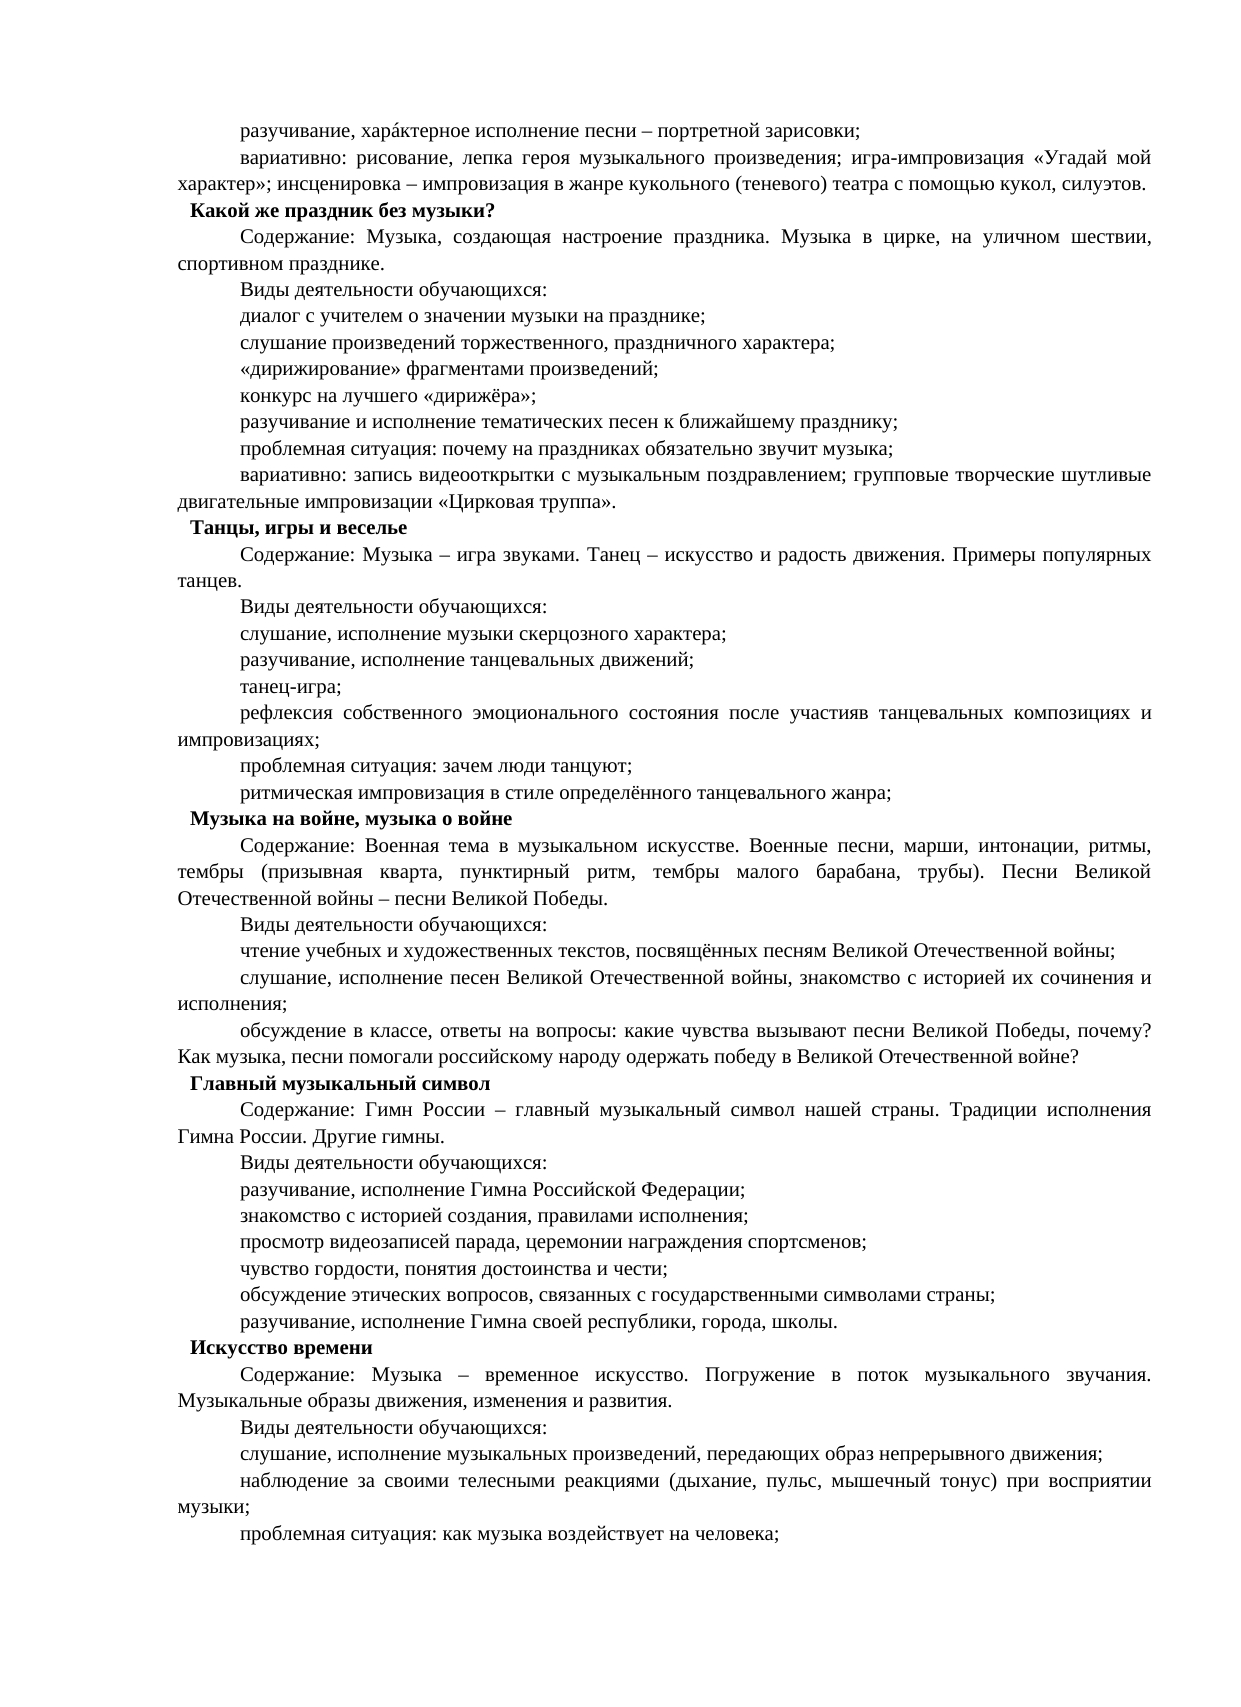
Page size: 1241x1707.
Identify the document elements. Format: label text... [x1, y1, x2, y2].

text проблемная ситуация: как музыка воздействует на человека; [177, 1520, 1152, 1544]
text Содержание: Музыка – временное искусство. Погружение в поток музыкального звучания. Музыкальные образы движения, изменения и развития. [177, 1362, 1152, 1412]
text Музыка на войне, музыка о войне [190, 806, 1152, 830]
text Виды деятельности обучающихся: [177, 594, 1152, 618]
text рефлексия собственного эмоционального состояния после участияв танцевальных композициях и импровизациях; [177, 700, 1152, 751]
text Виды деятельности обучающихся: [177, 912, 1152, 936]
text разучивание, исполнение Гимна Российской Федерации; [177, 1176, 1152, 1201]
text конкурс на лучшего «дирижёра»; [177, 383, 1152, 407]
text Содержание: Музыка, создающая настроение праздника. Музыка в цирке, на уличном шествии, спортивном празднике. [177, 224, 1152, 274]
text просмотр видеозаписей парада, церемонии награждения спортсменов; [177, 1229, 1152, 1253]
text Главный музыкальный символ [190, 1071, 1152, 1095]
text знакомство с историей создания, правилами исполнения; [177, 1203, 1152, 1227]
text диалог с учителем о значении музыки на празднике; [177, 303, 1152, 327]
text Содержание: Музыка – игра звуками. Танец – искусство и радость движения. Примеры популярных танцев. [177, 541, 1152, 592]
text Виды деятельности обучающихся: [177, 1414, 1152, 1439]
text Какой же праздник без музыки? [190, 197, 1152, 222]
text разучивание, исполнение танцевальных движений; [177, 647, 1152, 671]
text танец-игра; [177, 674, 1152, 698]
text разучивание, исполнение Гимна своей республики, города, школы. [177, 1309, 1152, 1333]
text вариативно: рисование, лепка героя музыкального произведения; игра-импровизация «Угадай мой характер»; инсценировка – импровизация в жанре кукольного (теневого) театра с помощью кукол, силуэтов. [177, 144, 1152, 195]
text вариативно: запись видеооткрытки с музыкальным поздравлением; групповые творческие шутливые двигательные импровизации «Цирковая труппа». [177, 462, 1152, 513]
text проблемная ситуация: почему на праздниках обязательно звучит музыка; [177, 436, 1152, 460]
text Содержание: Гимн России – главный музыкальный символ нашей страны. Традиции исполнения Гимна России. Другие гимны. [177, 1097, 1152, 1148]
text проблемная ситуация: зачем люди танцуют; [177, 753, 1152, 777]
text наблюдение за своими телесными реакциями (дыхание, пульс, мышечный тонус) при восприятии музыки; [177, 1467, 1152, 1518]
text Искусство времени [190, 1335, 1152, 1359]
text Виды деятельности обучающихся: [177, 1150, 1152, 1174]
text Содержание: Военная тема в музыкальном искусстве. Военные песни, марши, интонации, ритмы, тембры (призывная кварта, пунктирный ритм, тембры малого барабана, трубы). Песни Великой Отечественной войны – песни Великой Победы. [177, 832, 1152, 909]
text Танцы, игры и веселье [190, 515, 1152, 539]
text слушание произведений торжественного, праздничного характера; [177, 330, 1152, 354]
text слушание, исполнение песен Великой Отечественной войны, знакомство с историей их сочинения и исполнения; [177, 965, 1152, 1015]
text чтение учебных и художественных текстов, посвящённых песням Великой Отечественной войны; [177, 938, 1152, 962]
text чувство гордости, понятия достоинства и чести; [177, 1256, 1152, 1280]
text ритмическая импровизация в стиле определённого танцевального жанра; [177, 779, 1152, 804]
text разучивание, харáктерное исполнение песни – портретной зарисовки; [177, 118, 1152, 142]
text слушание, исполнение музыки скерцозного характера; [177, 621, 1152, 645]
text слушание, исполнение музыкальных произведений, передающих образ непрерывного движения; [177, 1441, 1152, 1465]
text обсуждение этических вопросов, связанных с государственными символами страны; [177, 1282, 1152, 1306]
text разучивание и исполнение тематических песен к ближайшему празднику; [177, 409, 1152, 433]
text обсуждение в классе, ответы на вопросы: какие чувства вызывают песни Великой Победы, почему? Как музыка, песни помогали российскому народу одержать победу в Великой Отечественной войне? [177, 1018, 1152, 1068]
text Виды деятельности обучающихся: [177, 277, 1152, 301]
text «дирижирование» фрагментами произведений; [177, 356, 1152, 380]
